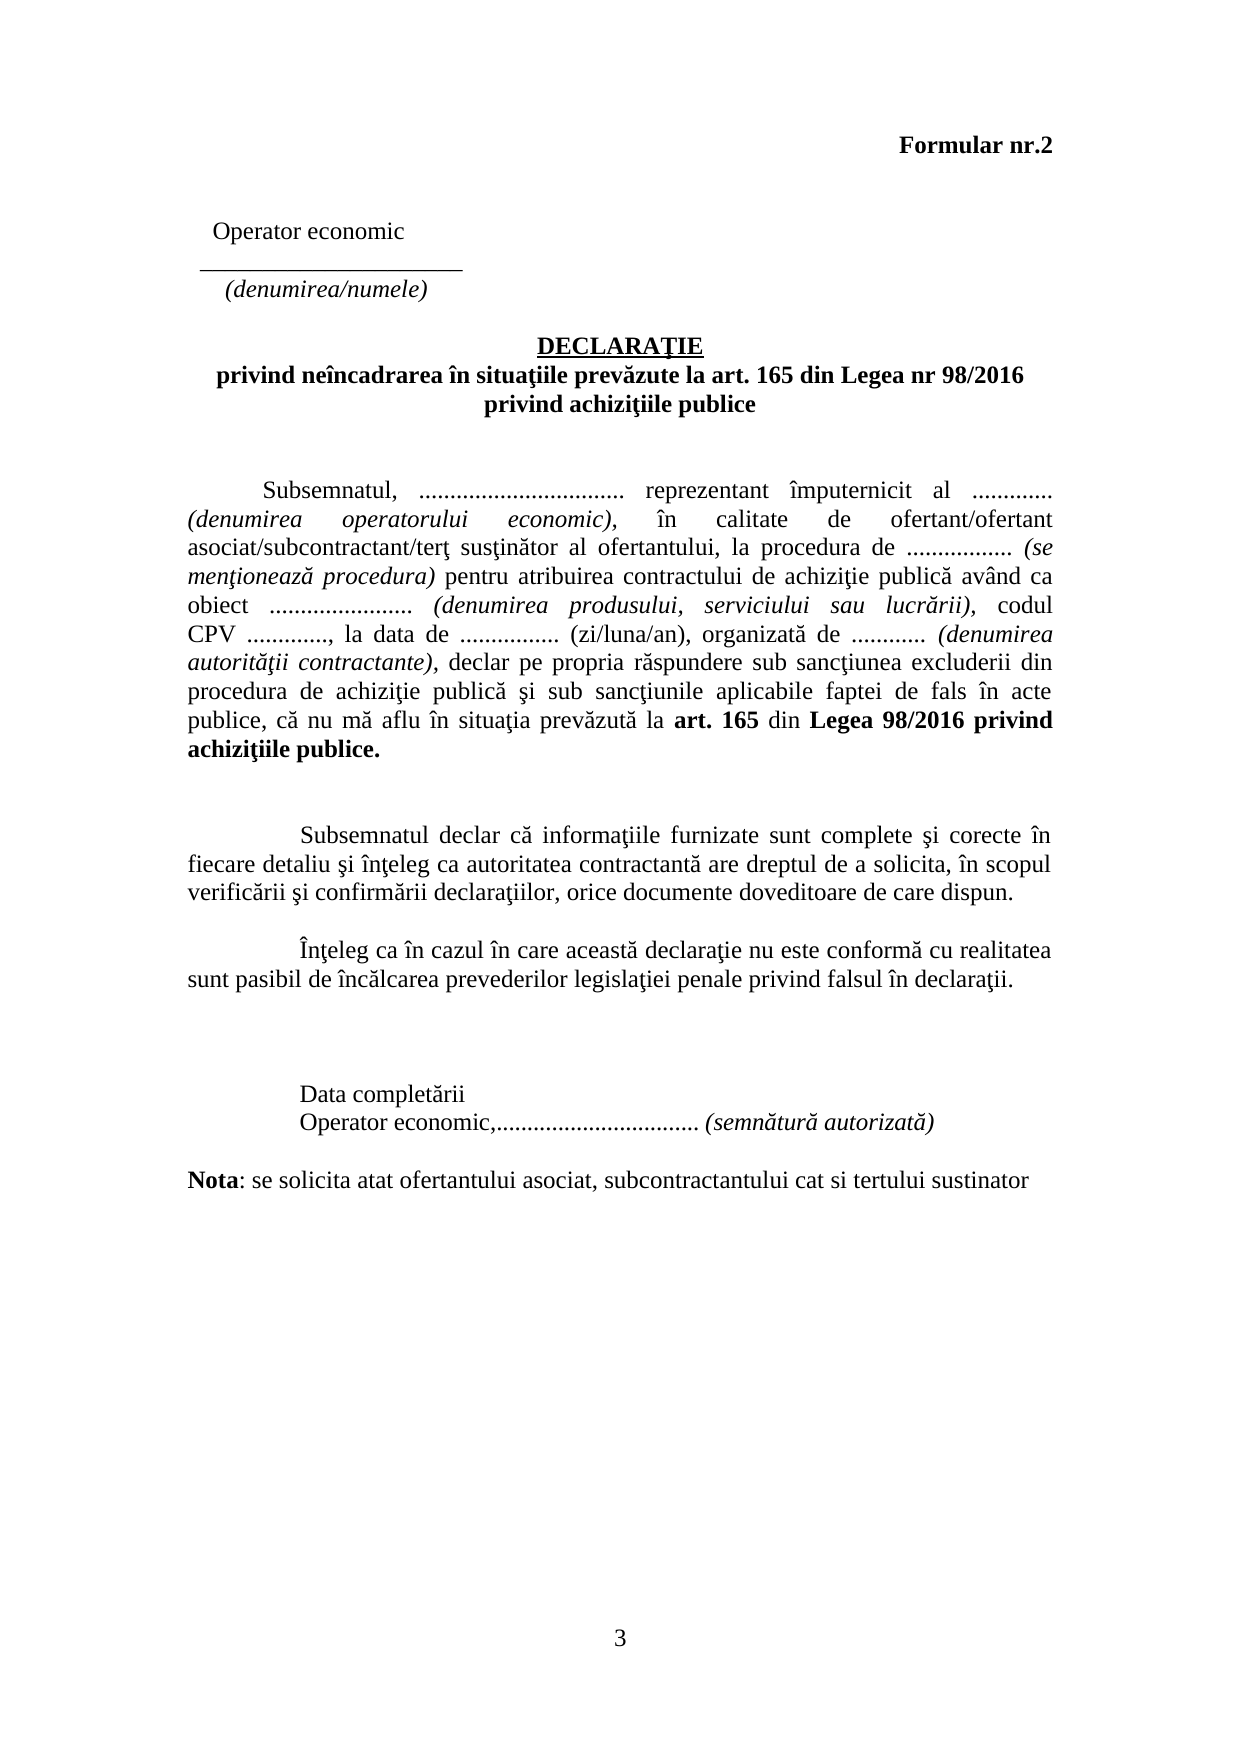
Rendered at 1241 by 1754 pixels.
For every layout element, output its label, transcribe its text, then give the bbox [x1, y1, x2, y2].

text Subsemnatul declar că informaţiile furnizate sunt complete şi corecte în fiecare detaliu şi înţeleg ca autoritatea contractantă are dreptul de a solicita, în scopul verificării şi confirmării declaraţiilor, orice documente doveditoare de care dispun. [187, 820, 1052, 906]
text Nota: se solicita atat ofertantului asociat, subcontractantului cat si tertului sustinator [187, 1165, 1053, 1194]
text Operator economic,................................. (semnătură autorizată) [262, 1107, 1053, 1136]
text DECLARAŢIE [187, 331, 1053, 360]
text Înţeleg ca în cazul în care această declaraţie nu este conformă cu realitatea sunt pasibil de încălcarea prevederilor legislaţiei penale privind falsul în declaraţii. [187, 935, 1052, 992]
text (denumirea/numele) [187, 274, 1053, 302]
text Operator economic [187, 216, 1053, 245]
text _____________________ [187, 245, 1053, 274]
text privind neîncadrarea în situaţiile prevăzute la art. 165 din Legea nr 98/2016 privind achiziţiile publice [187, 360, 1053, 417]
text Subsemnatul, ................................. reprezentant împuternicit al ............. (denumirea operatorului economic), în calitate de ofertant/ofertant asociat/subcontractant/terţ susţinător al ofertantului, la procedura de ................. (se menţionează procedura) pentru atribuirea contractului de achiziţie publică având ca obiect ....................... (denumirea produsului, serviciului sau lucrării), codul CPV ............., la data de ................ (zi/luna/an), organizată de ............ (denumirea autorităţii contractante), declar pe propria răspundere sub sancţiunea excluderii din procedura de achiziţie publică şi sub sancţiunile aplicabile faptei de fals în acte publice, că nu mă aflu în situaţia prevăzută la art. 165 din Legea 98/2016 privind achiziţiile publice. [187, 475, 1053, 762]
text Formular nr.2 [187, 130, 1053, 159]
text Data completării [262, 1079, 1053, 1107]
